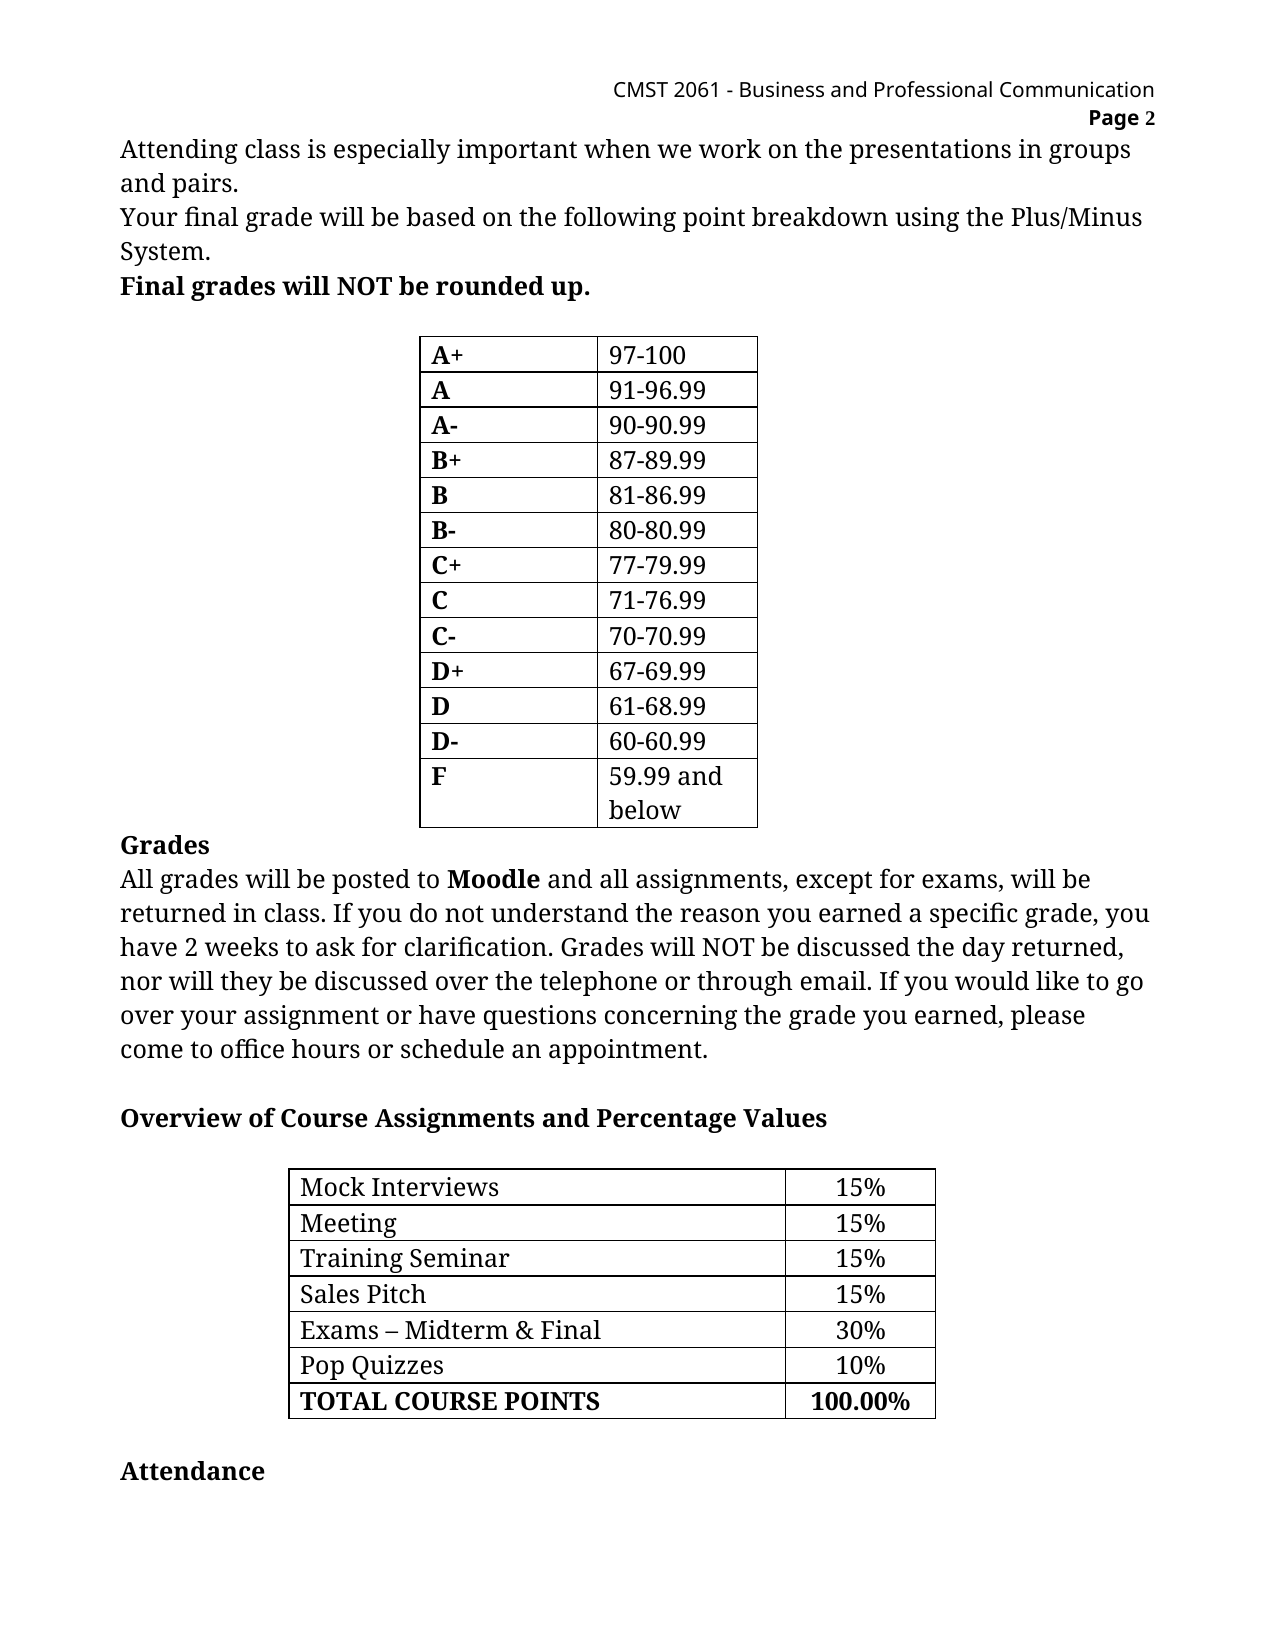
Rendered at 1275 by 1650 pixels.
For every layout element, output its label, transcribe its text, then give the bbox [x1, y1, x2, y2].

table_cell A- [421, 408, 597, 442]
table_cell A [421, 373, 597, 406]
table_cell D [421, 688, 597, 722]
table_cell 59.99 and below [598, 759, 757, 827]
table_cell 15% [786, 1241, 935, 1275]
text Final grades will NOT be rounded up. [120, 268, 1155, 302]
table_cell C [421, 583, 597, 617]
table_cell 67-69.99 [598, 653, 757, 687]
table_cell B- [421, 513, 597, 547]
text Overview of Course Assignments and Percentage Values [120, 1100, 1155, 1134]
text Attendance [120, 1453, 1155, 1487]
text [120, 132, 1155, 200]
table_header 15% [786, 1170, 935, 1204]
table_header A+ [421, 337, 597, 371]
table_cell TOTAL COURSE POINTS [290, 1384, 785, 1418]
table_header 97-100 [598, 337, 757, 371]
table_cell Training Seminar [290, 1241, 785, 1275]
table_header Mock Interviews [290, 1170, 785, 1204]
table_cell 90-90.99 [598, 408, 757, 442]
table_cell 61-68.99 [598, 688, 757, 722]
table_cell 81-86.99 [598, 478, 757, 512]
table_cell B+ [421, 443, 597, 477]
table_cell 100.00% [786, 1384, 935, 1418]
table_cell B [421, 478, 597, 512]
table_cell Exams – Midterm & Final [290, 1312, 785, 1346]
text Grades [120, 828, 1155, 862]
table_cell Pop Quizzes [290, 1348, 785, 1382]
table_cell C- [421, 618, 597, 652]
table_cell 71-76.99 [598, 583, 757, 617]
table_cell C+ [421, 548, 597, 582]
table_cell 15% [786, 1206, 935, 1239]
table_cell 10% [786, 1348, 935, 1382]
table_cell 91-96.99 [598, 373, 757, 406]
table_cell 30% [786, 1312, 935, 1346]
table_cell 80-80.99 [598, 513, 757, 547]
table_cell Sales Pitch [290, 1277, 785, 1311]
table_cell D- [421, 724, 597, 757]
text Your final grade will be based on the following point breakdown using the Plus/Minus System. [120, 200, 1155, 268]
table_cell 77-79.99 [598, 548, 757, 582]
table_cell Meeting [290, 1206, 785, 1239]
table_cell 15% [786, 1277, 935, 1311]
table_cell 87-89.99 [598, 443, 757, 477]
table_cell D+ [421, 653, 597, 687]
table_cell F [421, 759, 597, 827]
table_cell 60-60.99 [598, 724, 757, 757]
table_cell 70-70.99 [598, 618, 757, 652]
text All grades will be posted to Moodle and all assignments, except for exams, will be returned in class. If you do not understand the reason you earned a specific grade, you have 2 weeks to ask for clarification. Grades will NOT be discussed the day returned, nor will they be discussed over the telephone or through email. If you would like to go over your assignment or have questions concerning the grade you earned, please come to office hours or schedule an appointment. [120, 862, 1155, 1066]
